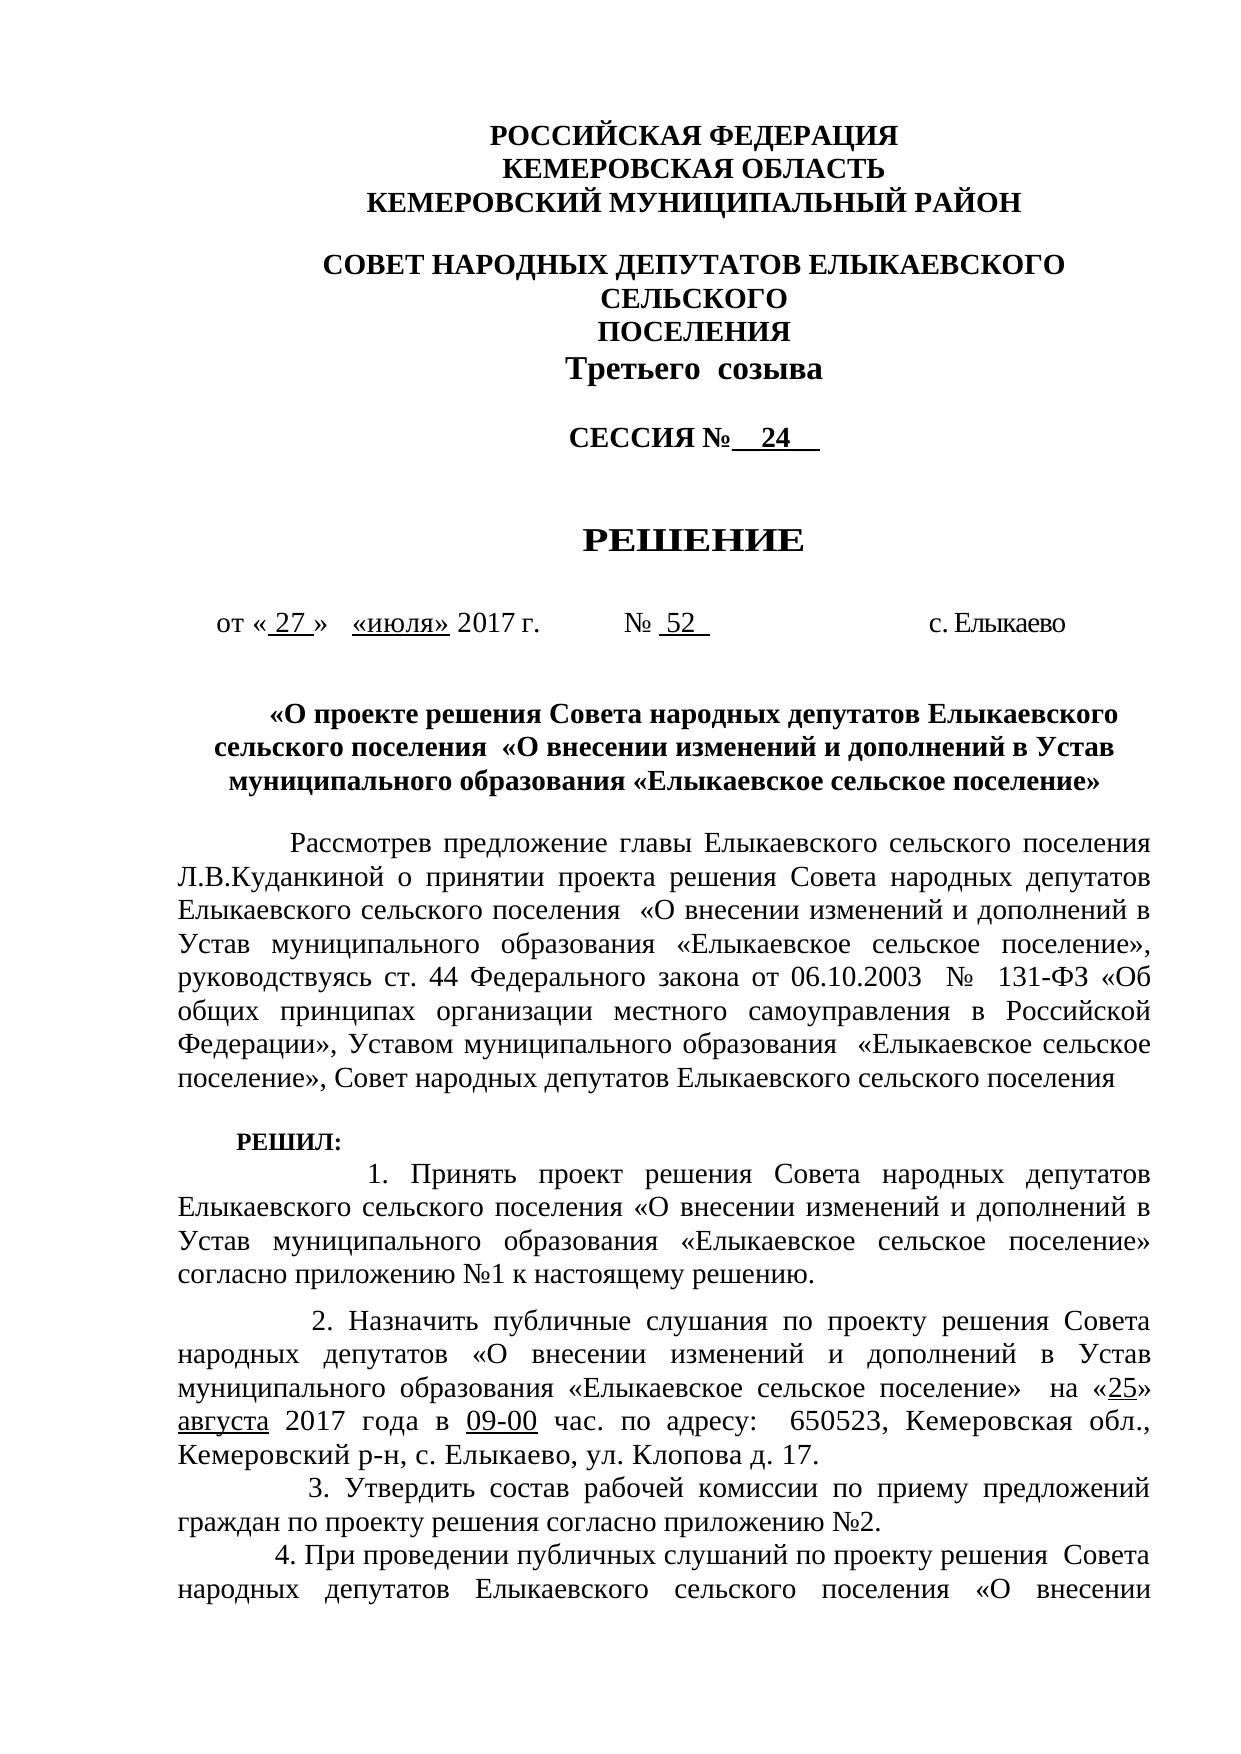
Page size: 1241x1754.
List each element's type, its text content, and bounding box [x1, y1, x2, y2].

text 1. Принять проект решения Совета народных депутатов Елыкаевского сельского поселения «О внесении изменений и дополнений в Устав муниципального образования «Елыкаевское сельское поселение» согласно приложению №1 к настоящему решению. [177, 1156, 1152, 1290]
text 2. Назначить публичные слушания по проекту решения Совета народных депутатов «О внесении изменений и дополнений в Устав муниципального образования «Елыкаевское сельское поселение» на «25» августа 2017 года в 09-00 час. по адресу: 650523, Кемеровская обл., Кемеровский р-н, с. Елыкаево, ул. Клопова д. 17. [177, 1303, 1152, 1470]
text КЕМЕРОВСКАЯ ОБЛАСТЬ [177, 152, 1152, 185]
text РЕШИЛ: [177, 1127, 1152, 1156]
text 3. Утвердить состав рабочей комиссии по приему предложений граждан по проекту решения согласно приложению №2. [177, 1470, 1152, 1537]
text РОССИЙСКАЯ ФЕДЕРАЦИЯ [177, 118, 1152, 152]
text КЕМЕРОВСКИЙ МУНИЦИПАЛЬНЫЙ РАЙОН [177, 185, 1152, 219]
text Третьего созыва [177, 348, 1152, 386]
text СОВЕТ НАРОДНЫХ ДЕПУТАТОВ ЕЛЫКАЕВСКОГО [177, 247, 1152, 281]
text от « 27 » «июля» 2017 г. № 52 с. Елыкаево [177, 605, 1152, 638]
text СЕССИЯ №__24__ [177, 420, 1152, 453]
text Рассмотрев предложение главы Елыкаевского сельского поселения Л.В.Куданкиной о принятии проекта решения Совета народных депутатов Елыкаевского сельского поселения «О внесении изменений и дополнений в Устав муниципального образования «Елыкаевское сельское поселение», руководствуясь ст. 44 Федерального закона от 06.10.2003 № 131-ФЗ «Об общих принципах организации местного самоуправления в Российской Федерации», Уставом муниципального образования «Елыкаевское сельское поселение», Совет народных депутатов Елыкаевского сельского поселения [177, 825, 1152, 1094]
text «О проекте решения Совета народных депутатов Елыкаевского сельского поселения «О внесении изменений и дополнений в Устав муниципального образования «Елыкаевское сельское поселение» [177, 696, 1152, 797]
text РЕШЕНИЕ [177, 521, 1152, 559]
text ПОСЕЛЕНИЯ [177, 314, 1152, 348]
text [177, 1537, 1152, 1604]
text СЕЛЬСКОГО [177, 281, 1152, 314]
